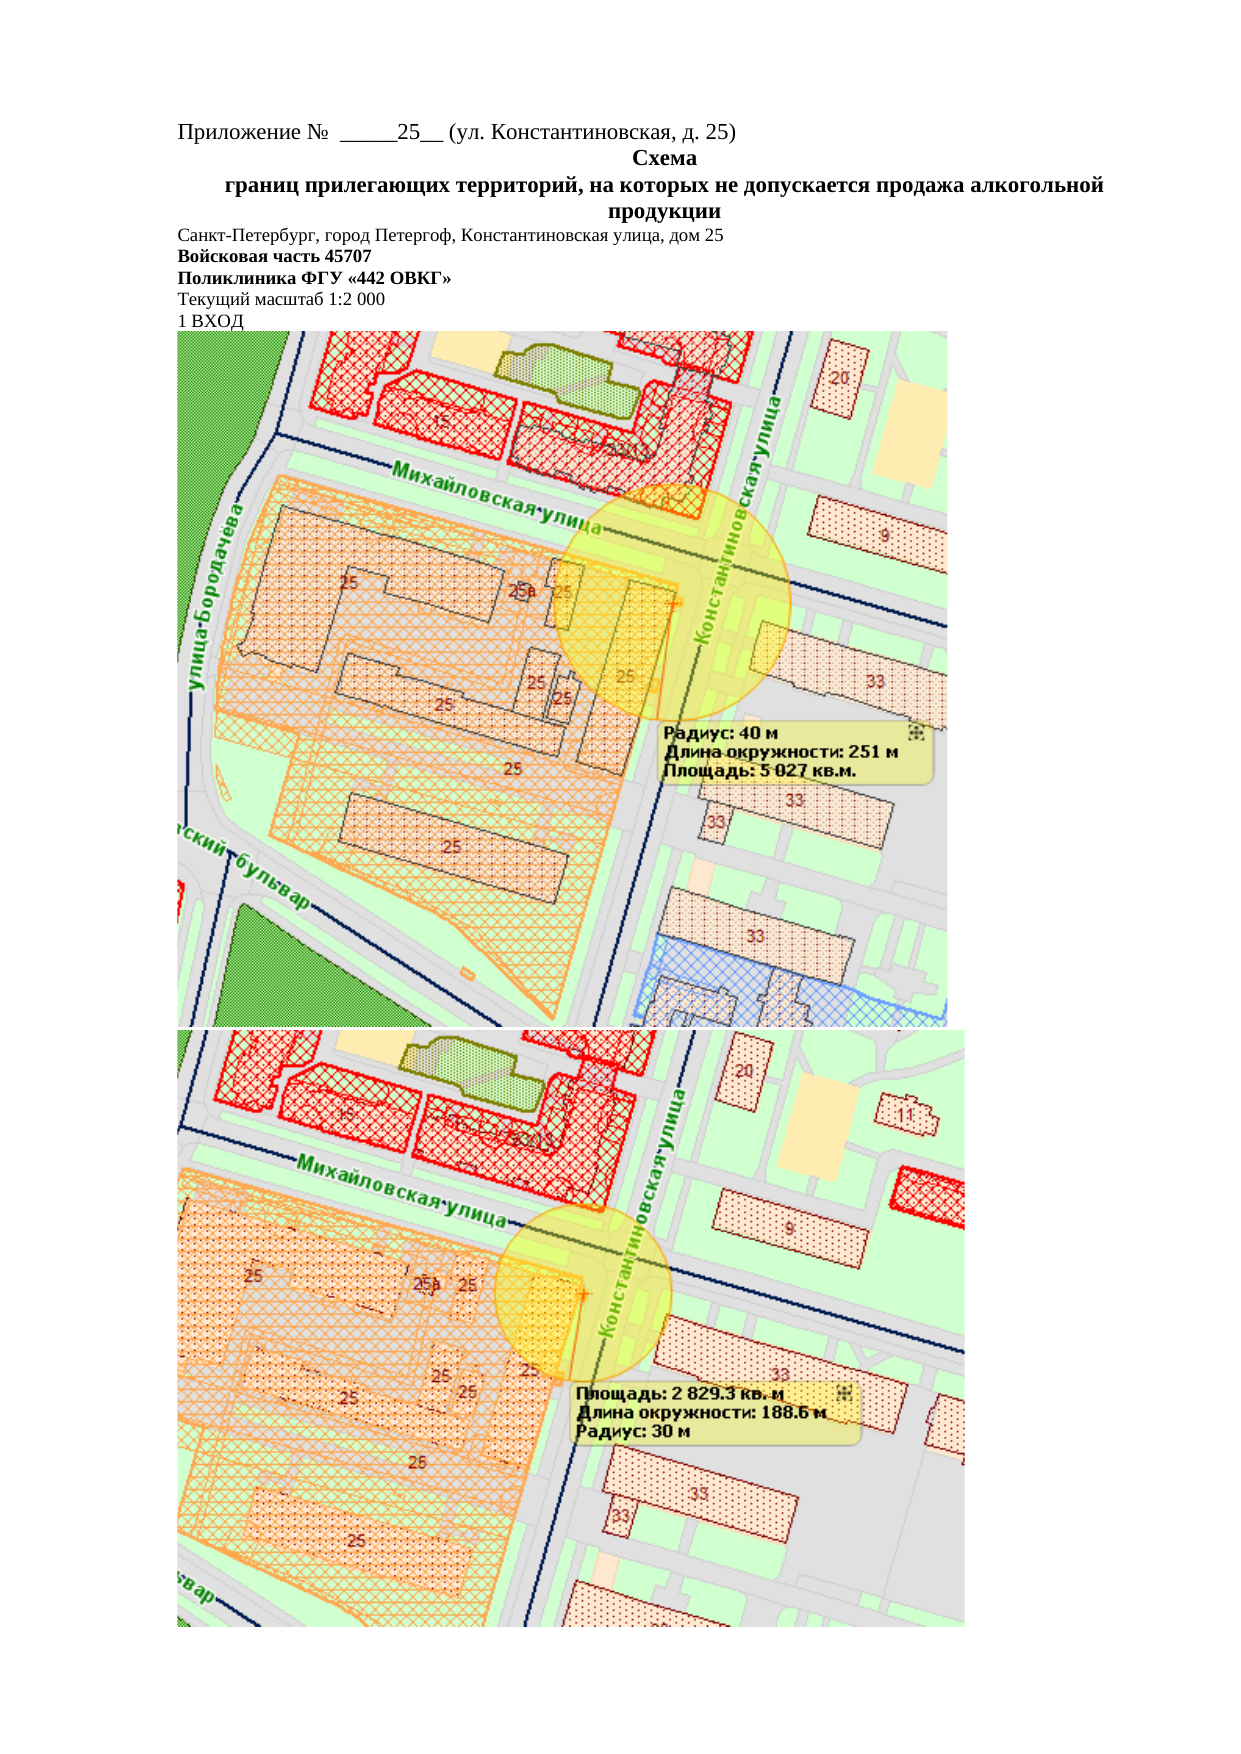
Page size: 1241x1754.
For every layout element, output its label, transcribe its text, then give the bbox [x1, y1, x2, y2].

text Текущий масштаб 1:2 000 [177, 288, 1152, 310]
text границ прилегающих территорий, на которых не допускается продажа алкогольной продукции [177, 171, 1152, 223]
text Войсковая часть 45707 [177, 245, 1152, 267]
text Поликлиника ФГУ «442 ОВКГ» [177, 267, 1152, 288]
text Приложение № _____25__ (ул. Константиновская, д. 25) [177, 118, 1152, 144]
picture [177, 331, 948, 1027]
picture [177, 1030, 965, 1627]
text Схема [177, 144, 1152, 171]
text 1 ВХОД [177, 310, 1152, 331]
text Санкт-Петербург, город Петергоф, Константиновская улица, дом 25 [177, 223, 1152, 245]
